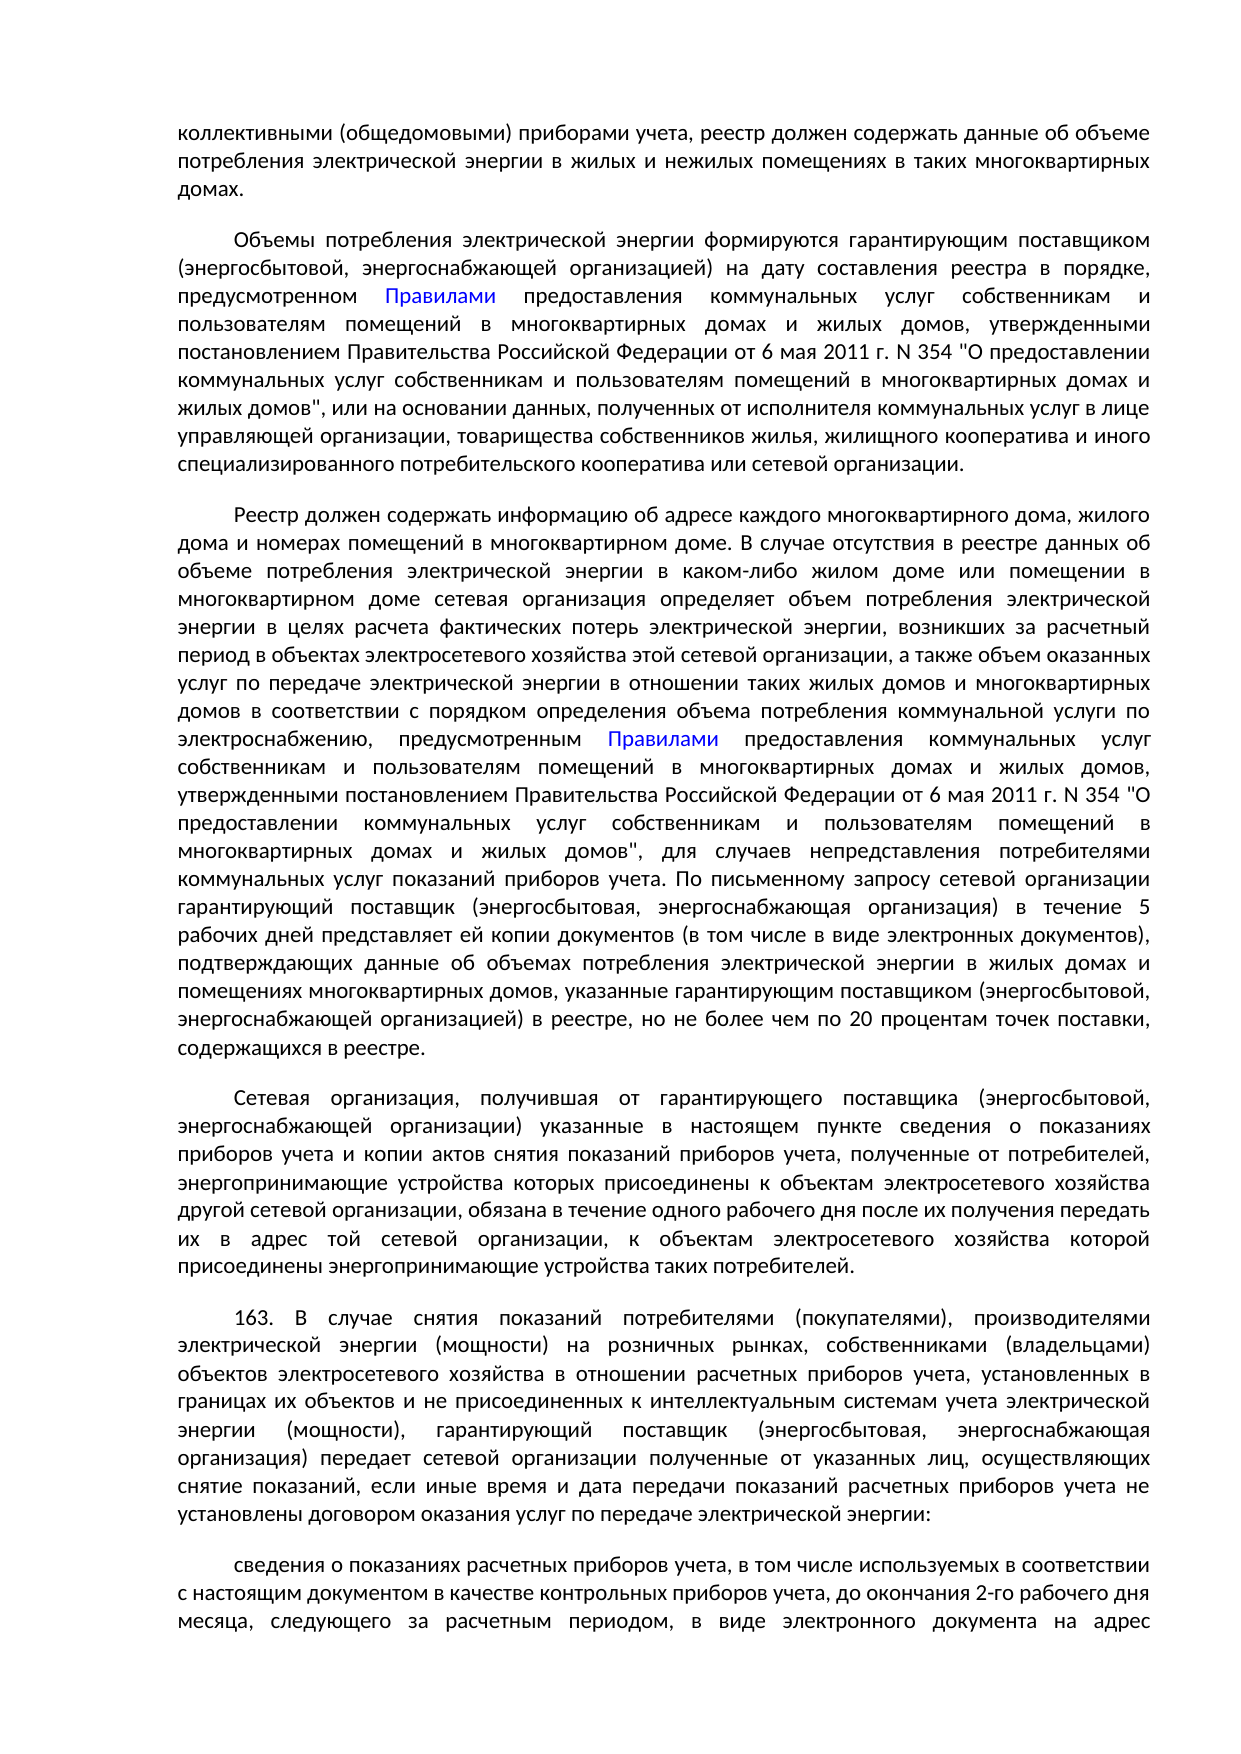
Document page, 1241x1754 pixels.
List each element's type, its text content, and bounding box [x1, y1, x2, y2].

text 163. В случае снятия показаний потребителями (покупателями), производителями электрической энергии (мощности) на розничных рынках, собственниками (владельцами) объектов электросетевого хозяйства в отношении расчетных приборов учета, установленных в границах их объектов и не присоединенных к интеллектуальным системам учета электрической энергии (мощности), гарантирующий поставщик (энергосбытовая, энергоснабжающая организация) передает сетевой организации полученные от указанных лиц, осуществляющих снятие показаний, если иные время и дата передачи показаний расчетных приборов учета не установлены договором оказания услуг по передаче электрической энергии: [177, 1303, 1152, 1527]
text Объемы потребления электрической энергии формируются гарантирующим поставщиком (энергосбытовой, энергоснабжающей организацией) на дату составления реестра в порядке, предусмотренном Правилами предоставления коммунальных услуг собственникам и пользователям помещений в многоквартирных домах и жилых домов, утвержденными постановлением Правительства Российской Федерации от 6 мая 2011 г. N 354 "О предоставлении коммунальных услуг собственникам и пользователям помещений в многоквартирных домах и жилых домов", или на основании данных, полученных от исполнителя коммунальных услуг в лице управляющей организации, товарищества собственников жилья, жилищного кооператива и иного специализированного потребительского кооператива или сетевой организации. [177, 225, 1152, 477]
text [177, 118, 1152, 202]
text Реестр должен содержать информацию об адресе каждого многоквартирного дома, жилого дома и номерах помещений в многоквартирном доме. В случае отсутствия в реестре данных об объеме потребления электрической энергии в каком-либо жилом доме или помещении в многоквартирном доме сетевая организация определяет объем потребления электрической энергии в целях расчета фактических потерь электрической энергии, возникших за расчетный период в объектах электросетевого хозяйства этой сетевой организации, а также объем оказанных услуг по передаче электрической энергии в отношении таких жилых домов и многоквартирных домов в соответствии с порядком определения объема потребления коммунальной услуги по электроснабжению, предусмотренным Правилами предоставления коммунальных услуг собственникам и пользователям помещений в многоквартирных домах и жилых домов, утвержденными постановлением Правительства Российской Федерации от 6 мая 2011 г. N 354 "О предоставлении коммунальных услуг собственникам и пользователям помещений в многоквартирных домах и жилых домов", для случаев непредставления потребителями коммунальных услуг показаний приборов учета. По письменному запросу сетевой организации гарантирующий поставщик (энергосбытовая, энергоснабжающая организация) в течение 5 рабочих дней представляет ей копии документов (в том числе в виде электронных документов), подтверждающих данные об объемах потребления электрической энергии в жилых домах и помещениях многоквартирных домов, указанные гарантирующим поставщиком (энергосбытовой, энергоснабжающей организацией) в реестре, но не более чем по 20 процентам точек поставки, содержащихся в реестре. [177, 500, 1152, 1061]
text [177, 1550, 1152, 1634]
text Сетевая организация, получившая от гарантирующего поставщика (энергосбытовой, энергоснабжающей организации) указанные в настоящем пункте сведения о показаниях приборов учета и копии актов снятия показаний приборов учета, полученные от потребителей, энергопринимающие устройства которых присоединены к объектам электросетевого хозяйства другой сетевой организации, обязана в течение одного рабочего дня после их получения передать их в адрес той сетевой организации, к объектам электросетевого хозяйства которой присоединены энергопринимающие устройства таких потребителей. [177, 1083, 1152, 1280]
